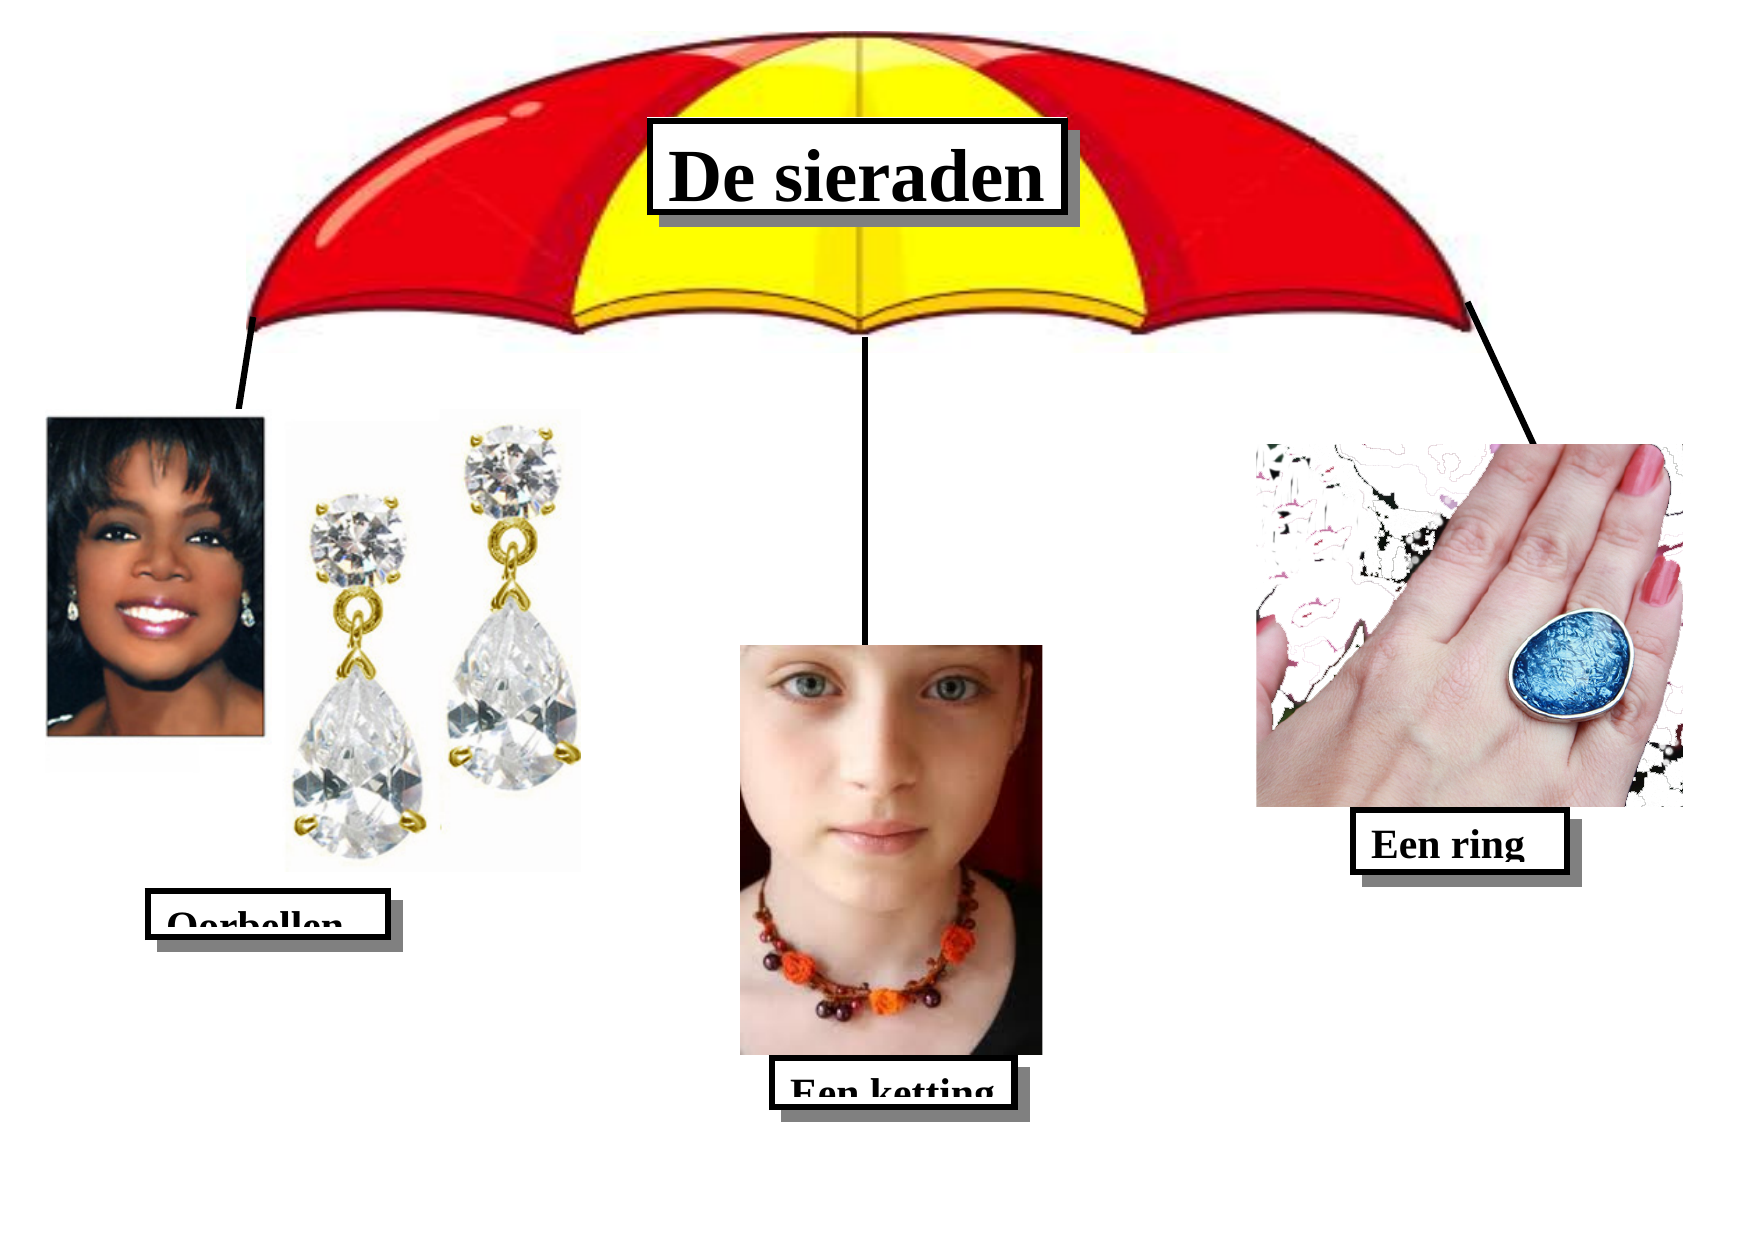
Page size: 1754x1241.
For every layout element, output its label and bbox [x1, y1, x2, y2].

picture [740, 645, 1043, 1055]
picture [246, 31, 1498, 353]
